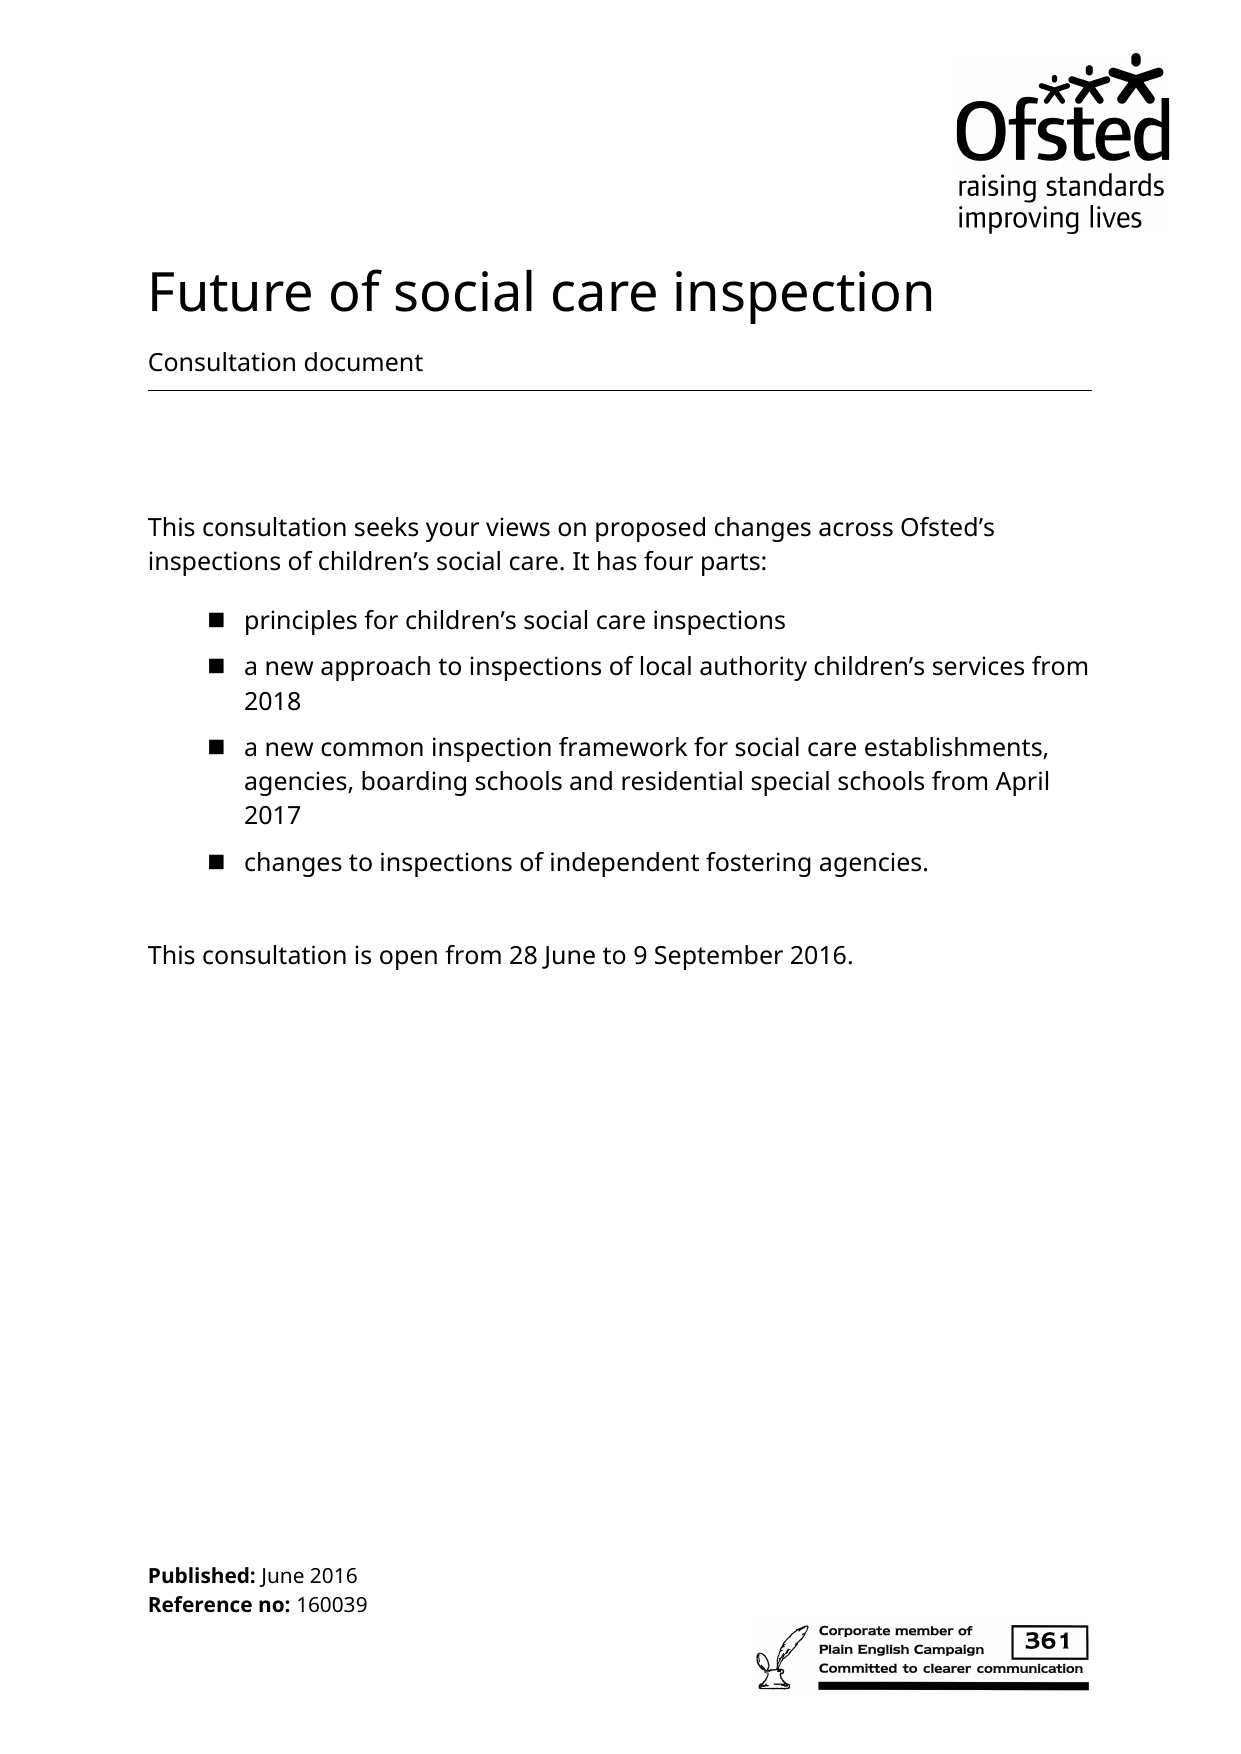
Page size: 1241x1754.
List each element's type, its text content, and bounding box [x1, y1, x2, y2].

picture [750, 1618, 1093, 1695]
text a new common inspection framework for social care establishments, agencies, boarding schools and residential special schools from April 2017 [207, 730, 1092, 832]
text principles for children’s social care inspections [207, 602, 1092, 637]
text a new approach to inspections of local authority children’s services from 2018 [207, 649, 1092, 717]
text This consultation is open from 28 June to 9 September 2016. [148, 937, 1092, 972]
text This consultation seeks your views on proposed changes across Ofsted’s inspections of children’s social care. It has four parts: [148, 509, 1092, 577]
title Future of social care inspection [148, 254, 1092, 328]
text changes to inspections of independent fostering agencies. [207, 844, 1092, 878]
title Consultation document [148, 346, 1092, 390]
picture [956, 53, 1170, 234]
